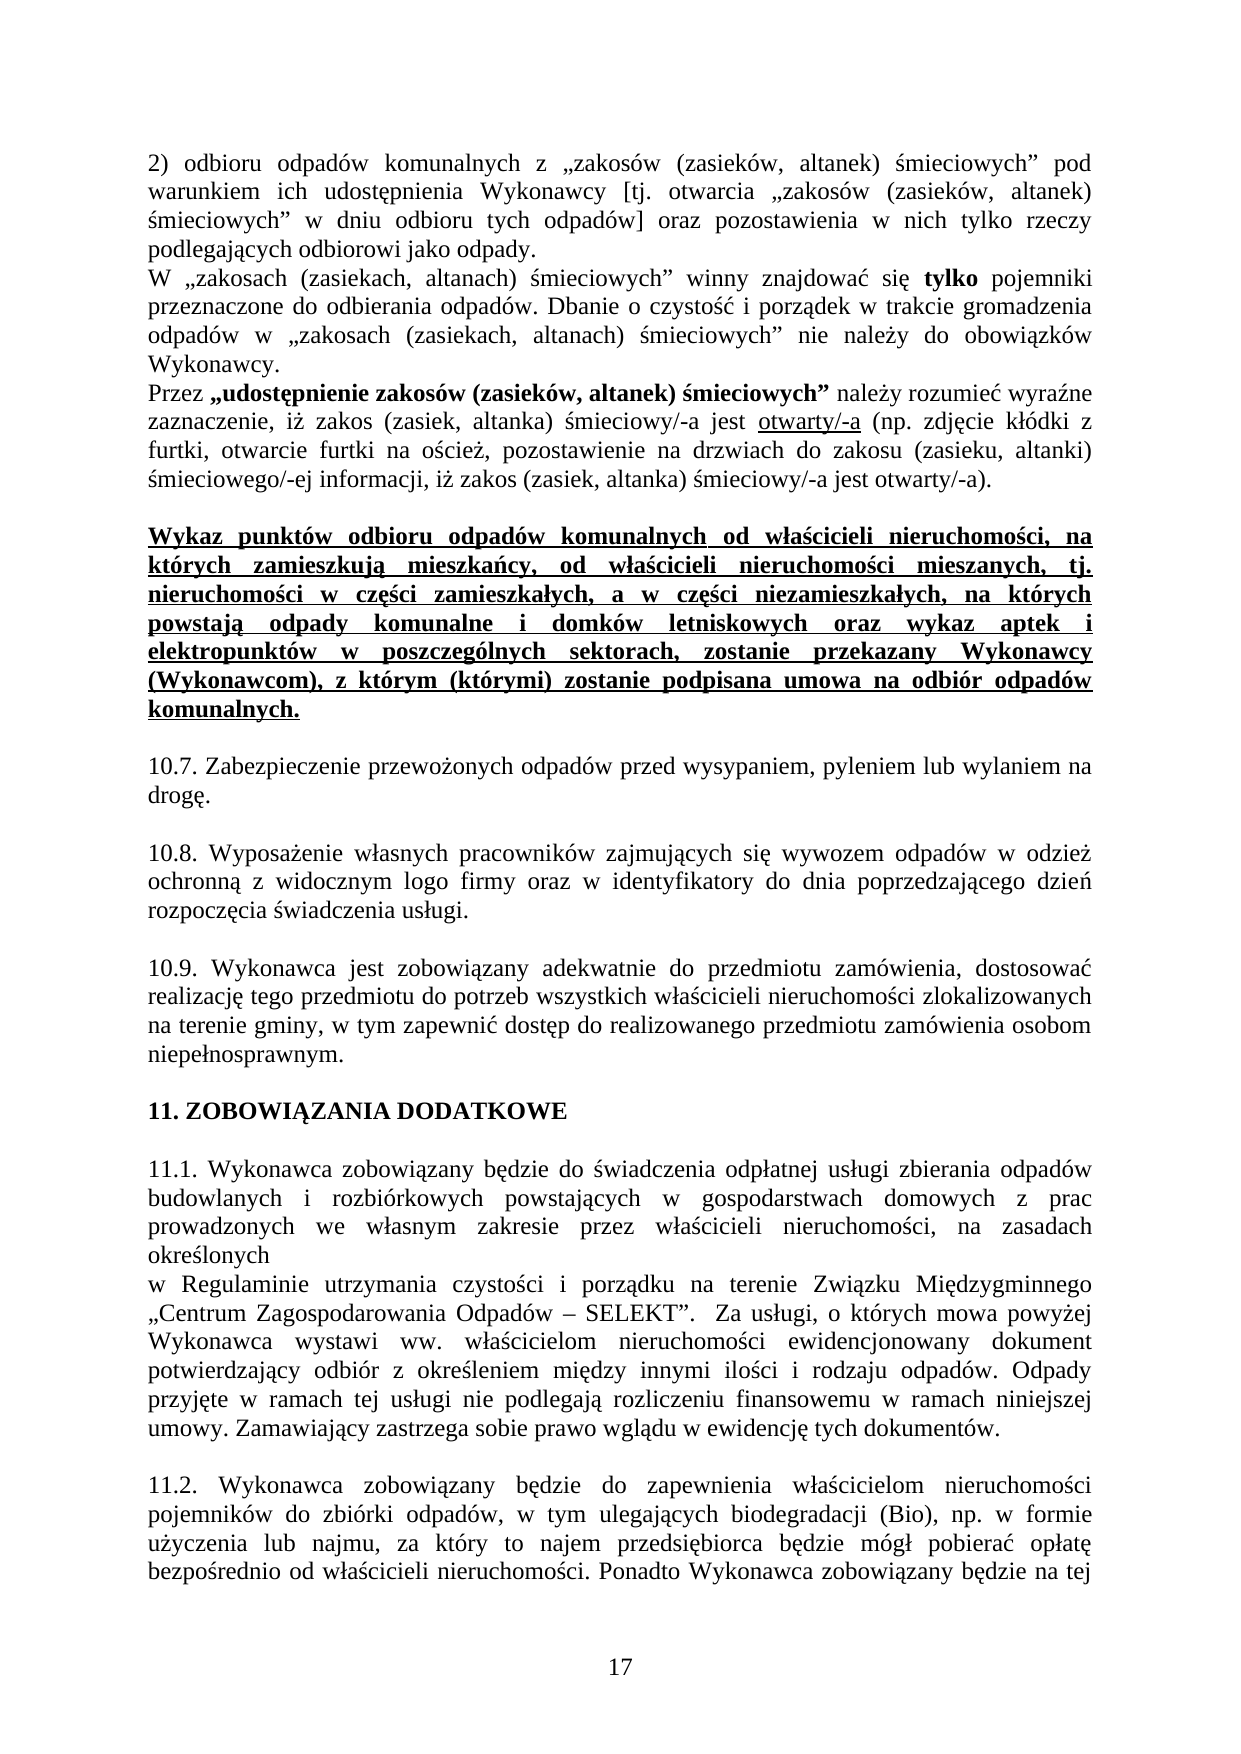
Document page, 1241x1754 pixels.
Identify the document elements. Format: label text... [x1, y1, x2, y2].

text Przez „udostępnienie zakosów (zasieków, altanek) śmieciowych” należy rozumieć wyraźne zaznaczenie, iż zakos (zasiek, altanka) śmieciowy/-a jest otwarty/-a (np. zdjęcie kłódki z furtki, otwarcie furtki na oścież, pozostawienie na drzwiach do zakosu (zasieku, altanki) śmieciowego/-ej informacji, iż zakos (zasiek, altanka) śmieciowy/-a jest otwarty/-a). [148, 378, 1093, 493]
text 10.8. Wyposażenie własnych pracowników zajmujących się wywozem odpadów w odzież ochronną z widocznym logo firmy oraz w identyfikatory do dnia poprzedzającego dzień rozpoczęcia świadczenia usługi. [148, 838, 1093, 924]
text 10.7. Zabezpieczenie przewożonych odpadów przed wysypaniem, pyleniem lub wylaniem na drogę. [148, 751, 1093, 809]
list w Regulaminie utrzymania czystości i porządku na terenie Związku Międzygminnego „Centrum Zagospodarowania Odpadów – SELEKT”. Za usługi, o których mowa powyżej Wykonawca wystawi ww. właścicielom nieruchomości ewidencjonowany dokument potwierdzający odbiór z określeniem między innymi ilości i rodzaju odpadów. Odpady przyjęte w ramach tej usługi nie podlegają rozliczeniu finansowemu w ramach niniejszej umowy. Zamawiający zastrzega sobie prawo wglądu w ewidencję tych dokumentów. [148, 1269, 1093, 1441]
list 11.1. Wykonawca zobowiązany będzie do świadczenia odpłatnej usługi zbierania odpadów budowlanych i rozbiórkowych powstających w gospodarstwach domowych z prac prowadzonych we własnym zakresie przez właścicieli nieruchomości, na zasadach określonych [148, 1154, 1093, 1269]
list Wykaz punktów odbioru odpadów komunalnych od właścicieli nieruchomości, na których zamieszkują mieszkańcy, od właścicieli nieruchomości mieszanych, tj. nieruchomości w części zamieszkałych, a w części niezamieszkałych, na których powstają odpady komunalne i domków letniskowych oraz wykaz aptek i elektropunktów w poszczególnych sektorach, zostanie przekazany Wykonawcy (Wykonawcom), z którym (którymi) zostanie podpisana umowa na odbiór odpadów komunalnych. [148, 692, 1093, 723]
text W „zakosach (zasiekach, altanach) śmieciowych” winny znajdować się tylko pojemniki przeznaczone do odbierania odpadów. Dbanie o czystość i porządek w trakcie gromadzenia odpadów w „zakosach (zasiekach, altanach) śmieciowych” nie należy do obowiązków Wykonawcy. [148, 263, 1093, 378]
text 2) odbioru odpadów komunalnych z „zakosów (zasieków, altanek) śmieciowych” pod warunkiem ich udostępnienia Wykonawcy [tj. otwarcia „zakosów (zasieków, altanek) śmieciowych” w dniu odbioru tych odpadów] oraz pozostawienia w nich tylko rzeczy podlegających odbiorowi jako odpady. [148, 148, 1093, 263]
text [148, 1470, 1093, 1585]
text 11. ZOBOWIĄZANIA DODATKOWE [148, 1096, 1093, 1125]
text 10.9. Wykonawca jest zobowiązany adekwatnie do przedmiotu zamówienia, dostosować realizację tego przedmiotu do potrzeb wszystkich właścicieli nieruchomości zlokalizowanych na terenie gminy, w tym zapewnić dostęp do realizowanego przedmiotu zamówienia osobom niepełnosprawnym. [148, 953, 1093, 1068]
list Wykaz punktów odbioru odpadów komunalnych od właścicieli nieruchomości, na których zamieszkują mieszkańcy, od właścicieli nieruchomości mieszanych, tj. nieruchomości w części zamieszkałych, a w części niezamieszkałych, na których powstają odpady komunalne i domków letniskowych oraz wykaz aptek i elektropunktów w poszczególnych sektorach, zostanie przekazany Wykonawcy (Wykonawcom), z którym (którymi) zostanie podpisana umowa na odbiór odpadów komunalnych. [148, 577, 1093, 633]
